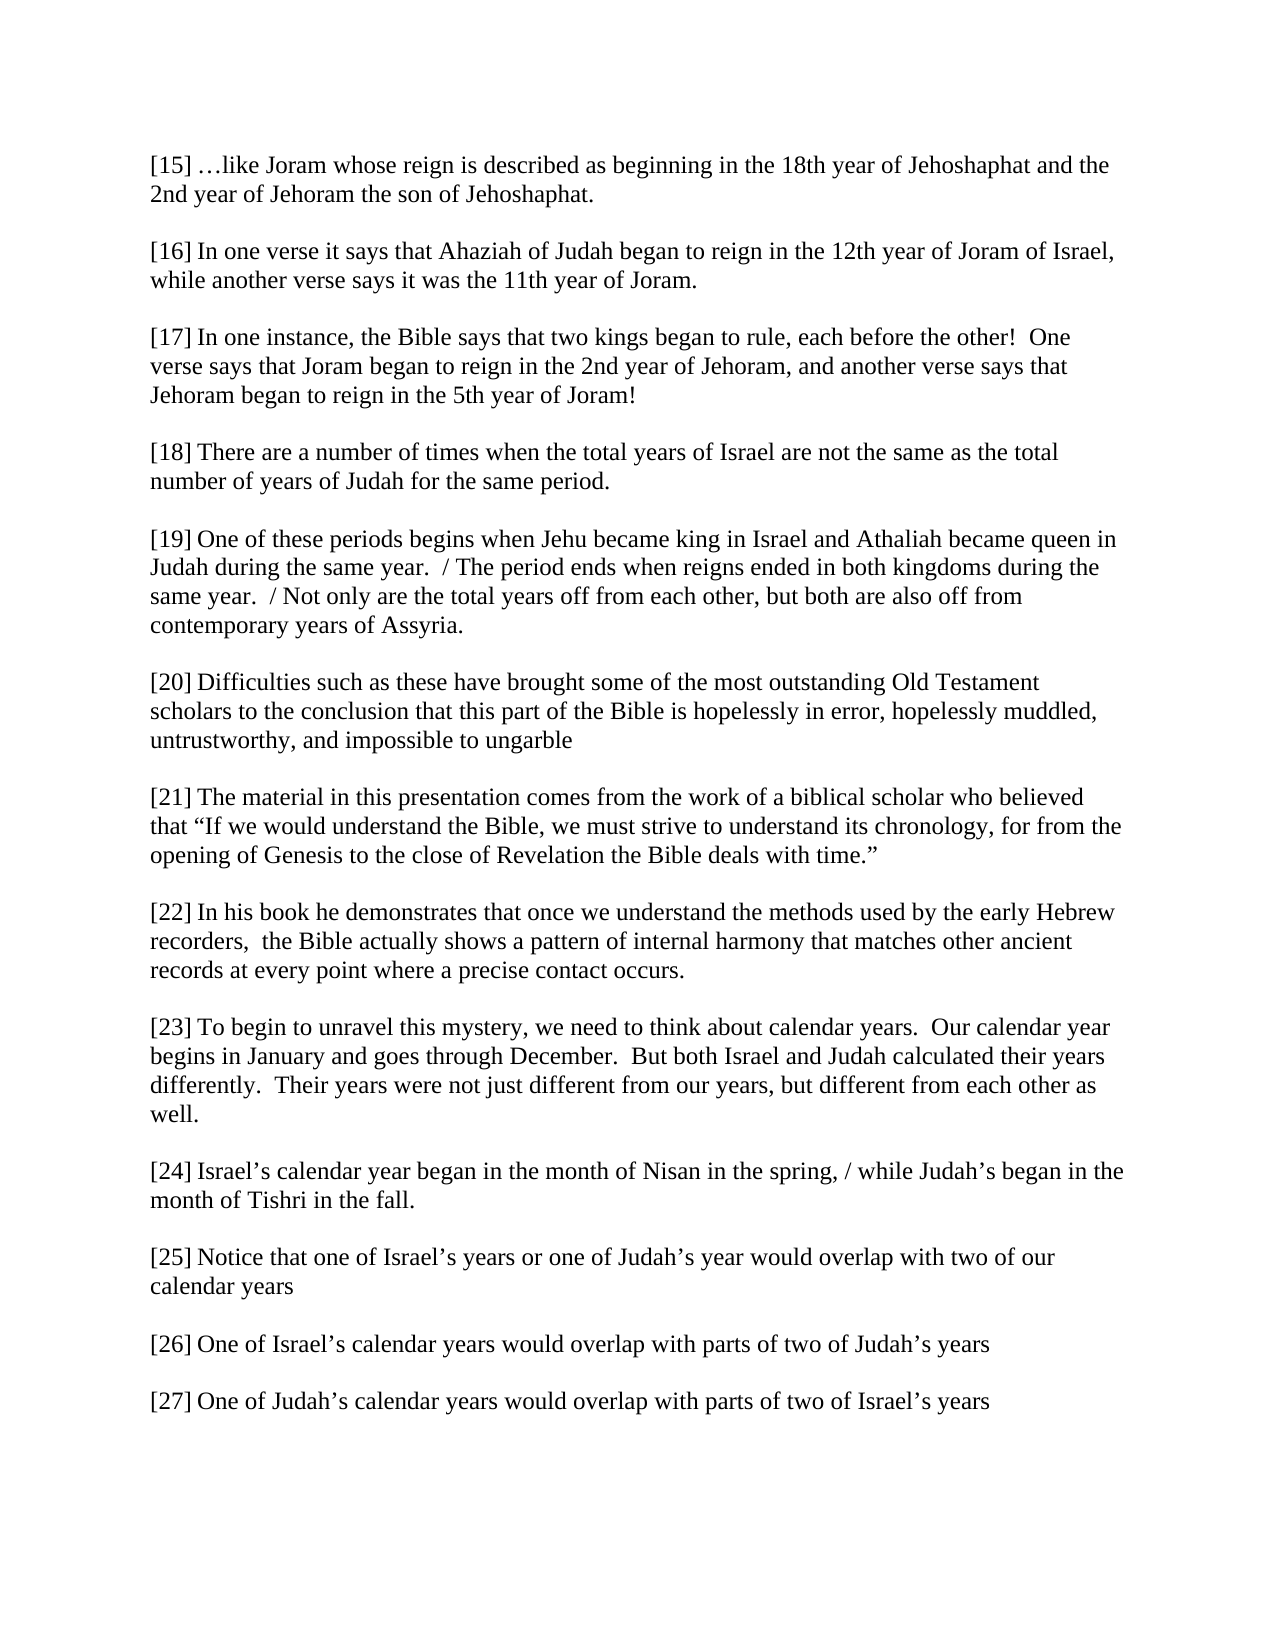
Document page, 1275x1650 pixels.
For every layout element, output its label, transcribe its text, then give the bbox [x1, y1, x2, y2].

text [19] One of these periods begins when Jehu became king in Israel and Athaliah became queen in Judah during the same year. / The period ends when reigns ended in both kingdoms during the same year. / Not only are the total years off from each other, but both are also off from contemporary years of Assyria. [150, 524, 1125, 639]
text [24] Israel’s calendar year began in the month of Nisan in the spring, / while Judah’s began in the month of Tishri in the fall. [150, 1156, 1125, 1214]
text [22] In his book he demonstrates that once we understand the methods used by the early Hebrew recorders, the Bible actually shows a pattern of internal harmony that matches other ancient records at every point where a precise contact occurs. [150, 897, 1125, 984]
text [25] Notice that one of Israel’s years or one of Judah’s year would overlap with two of our calendar years [150, 1242, 1125, 1300]
text [27] One of Judah’s calendar years would overlap with parts of two of Israel’s years [150, 1386, 1125, 1415]
text [16] In one verse it says that Ahaziah of Judah began to reign in the 12th year of Joram of Israel, while another verse says it was the 11th year of Joram. [150, 236, 1125, 294]
text [17] In one instance, the Bible says that two kings began to rule, each before the other! One verse says that Joram began to reign in the 2nd year of Jehoram, and another verse says that Jehoram began to reign in the 5th year of Joram! [150, 322, 1125, 409]
text [18] There are a number of times when the total years of Israel are not the same as the total number of years of Judah for the same period. [150, 437, 1125, 495]
text [21] The material in this presentation comes from the work of a biblical scholar who believed that “If we would understand the Bible, we must strive to understand its chronology, for from the opening of Genesis to the close of Revelation the Bible deals with time.” [150, 782, 1125, 869]
text [15] …like Joram whose reign is described as beginning in the 18th year of Jehoshaphat and the 2nd year of Jehoram the son of Jehoshaphat. [150, 150, 1125, 207]
text [20] Difficulties such as these have brought some of the most outstanding Old Testament scholars to the conclusion that this part of the Bible is hopelessly in error, hopelessly muddled, untrustworthy, and impossible to ungarble [150, 667, 1125, 754]
text [26] One of Israel’s calendar years would overlap with parts of two of Judah’s years [150, 1329, 1125, 1357]
text [23] To begin to unravel this mystery, we need to think about calendar years. Our calendar year begins in January and goes through December. But both Israel and Judah calculated their years differently. Their years were not just different from our years, but different from each other as well. [150, 1012, 1125, 1127]
